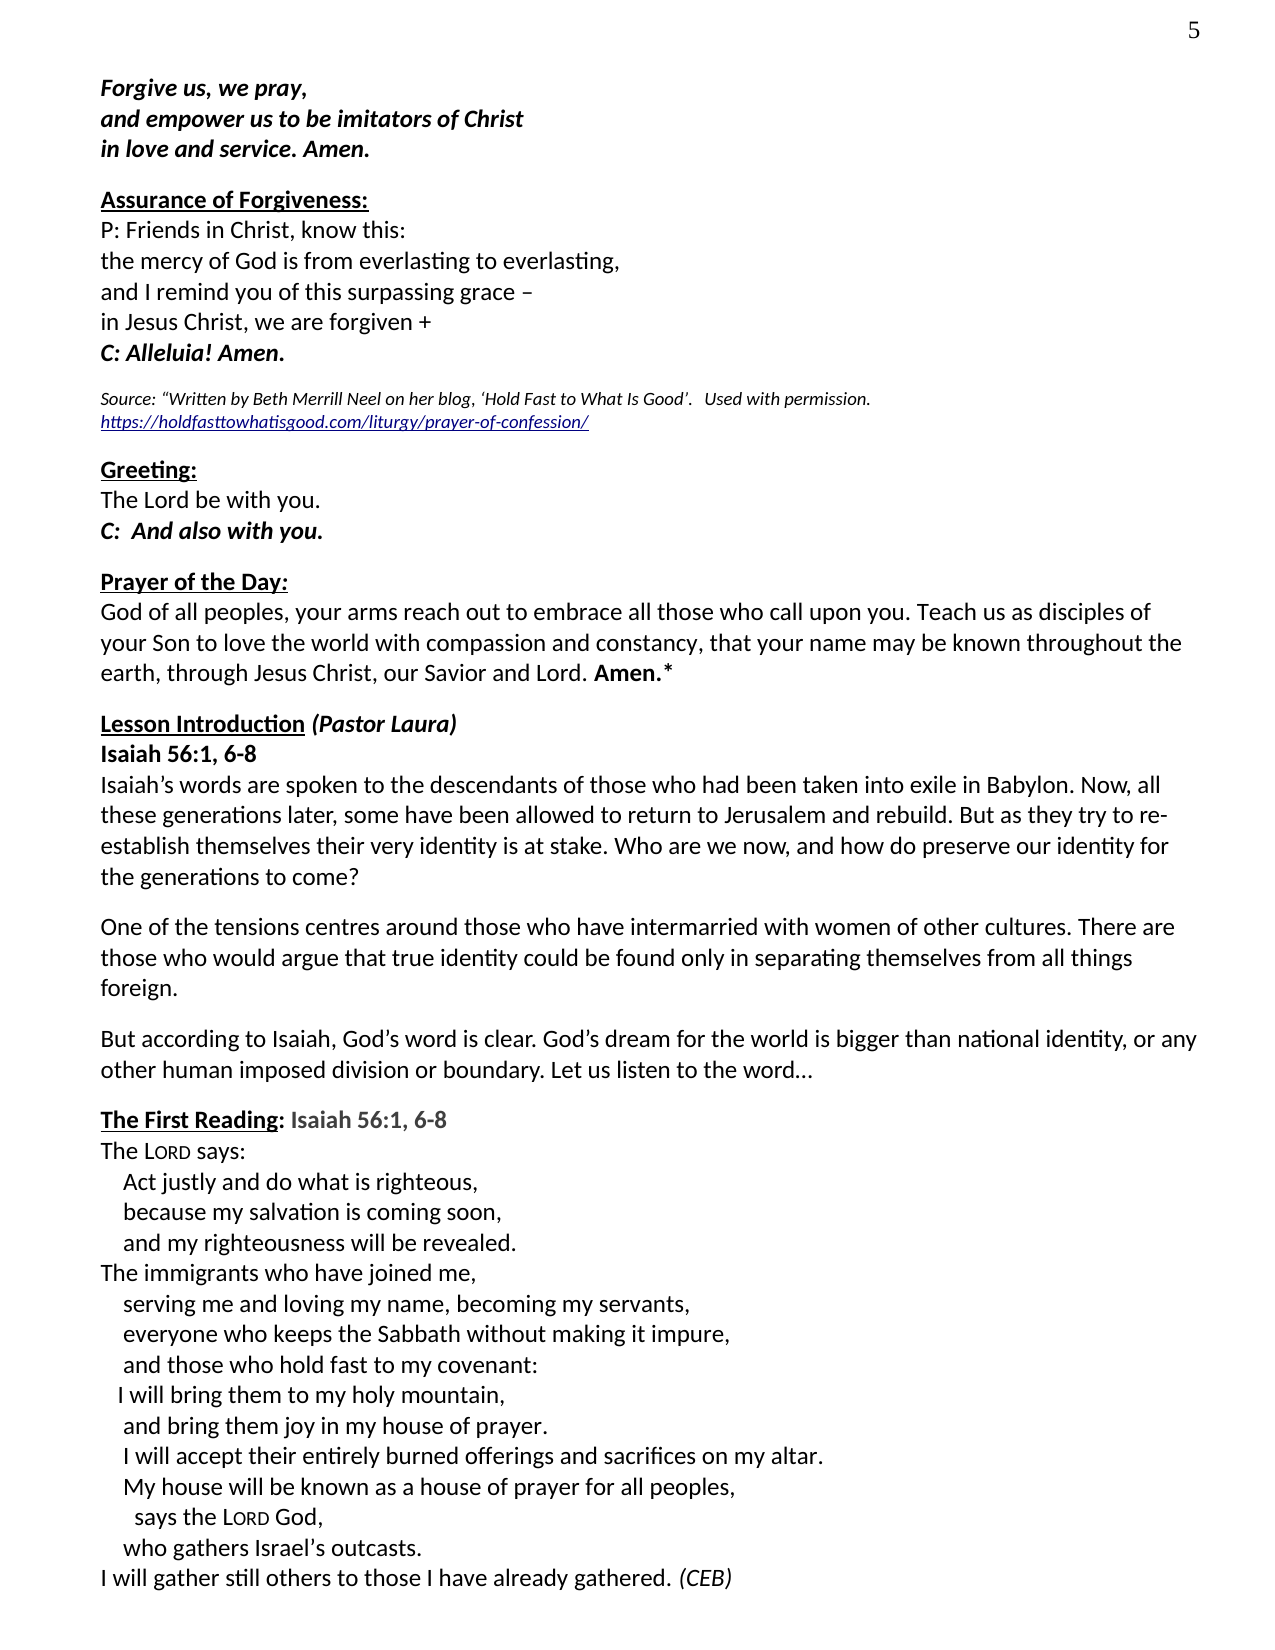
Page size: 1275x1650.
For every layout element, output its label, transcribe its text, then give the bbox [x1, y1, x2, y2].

text in love and service. Amen. [100, 133, 1200, 164]
text But according to Isaiah, God’s word is clear. God’s dream for the world is bigger than national identity, or any other human imposed division or boundary. Let us listen to the word… [100, 1023, 1200, 1084]
text God of all peoples, your arms reach out to embrace all those who call upon you. Teach us as disciples of your Son to love the world with compassion and constancy, that your name may be known throughout the earth, through Jesus Christ, our Savior and Lord. Amen.* [594, 596, 1200, 688]
text C: And also with you. [100, 515, 1200, 545]
text One of the tensions centres around those who have intermarried with women of other cultures. There are those who would argue that true identity could be found only in separating themselves from all things foreign. [100, 911, 1200, 1003]
text in Jesus Christ, we are forgiven + [100, 306, 1200, 337]
text C: Alleluia! Amen. [100, 337, 1200, 367]
text Assurance of Forgiveness: [100, 184, 1200, 215]
text P: Friends in Christ, know this: [100, 215, 1200, 245]
text The Lord says: Act justly and do what is righteous, because my salvation is coming soon, and my righteousness will be revealed. [100, 1135, 1200, 1257]
text The Lord be with you. [100, 484, 1200, 515]
text says the Lord God, who gathers Israel’s outcasts. I will gather still others to those I have already gathered. (CEB) [100, 1501, 1200, 1593]
text The First Reading: Isaiah 56:1, 6-8 [100, 1105, 1200, 1135]
text Greeting: [100, 454, 1200, 484]
text Source: “Written by Beth Merrill Neel on her blog, ‘Hold Fast to What Is Good’. Used with permission. https://holdfasttowhatisgood.com/liturgy/prayer-of-confession/ [100, 388, 1200, 433]
text and empower us to be imitators of Christ [100, 103, 1200, 133]
text the mercy of God is from everlasting to everlasting, [100, 245, 1200, 276]
text Isaiah 56:1, 6-8 [100, 738, 1200, 769]
text and I remind you of this surpassing grace – [100, 276, 1200, 306]
text Isaiah’s words are spoken to the descendants of those who had been taken into exile in Babylon. Now, all these generations later, some have been allowed to return to Jerusalem and rebuild. But as they try to re-establish themselves their very identity is at stake. Who are we now, and how do preserve our identity for the generations to come? [100, 769, 1200, 891]
text Lesson Introduction (Pastor Laura) [100, 708, 1200, 738]
text The immigrants who have joined me, serving me and loving my name, becoming my servants, everyone who keeps the Sabbath without making it impure, and those who hold fast to my covenant: I will bring them to my holy mountain, and bring them joy in my house of prayer. I will accept their entirely burned offerings and sacrifices on my altar. My house will be known as a house of prayer for all peoples, [100, 1257, 1200, 1501]
text Forgive us, we pray, [100, 72, 1200, 103]
text Prayer of the Day: [100, 566, 1200, 596]
